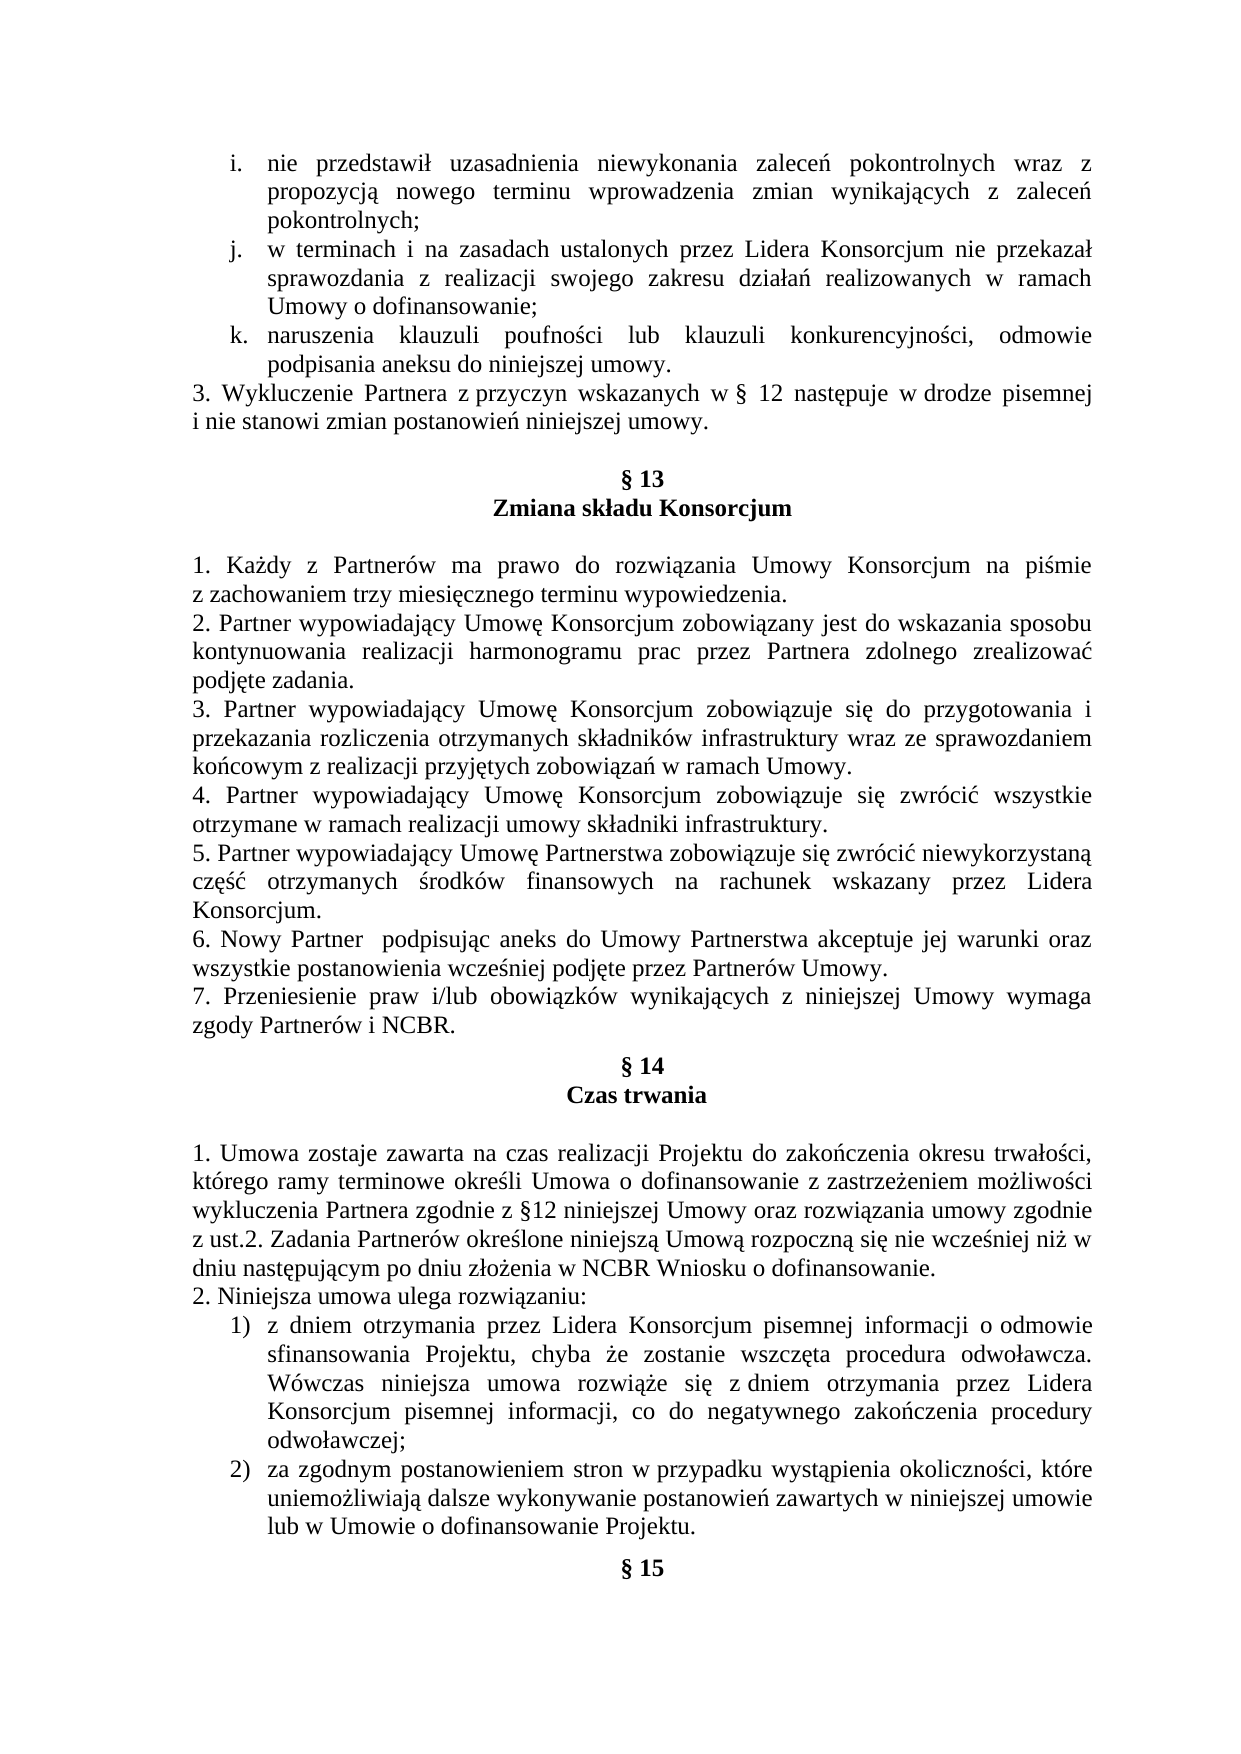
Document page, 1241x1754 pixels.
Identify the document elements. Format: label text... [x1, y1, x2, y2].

title § 13 [192, 464, 1093, 493]
list naruszenia klauzuli poufności lub klauzuli konkurencyjności, odmowie podpisania aneksu do niniejszej umowy. [229, 320, 1093, 378]
text 5. Partner wypowiadający Umowę Partnerstwa zobowiązuje się zwrócić niewykorzystaną część otrzymanych środków finansowych na rachunek wskazany przez Lidera Konsorcjum. [192, 838, 1093, 924]
text 3. Wykluczenie Partnera z przyczyn wskazanych w § 12 następuje w drodze pisemnej i nie stanowi zmian postanowień niniejszej umowy. [192, 378, 1093, 435]
list w terminach i na zasadach ustalonych przez Lidera Konsorcjum nie przekazał sprawozdania z realizacji swojego zakresu działań realizowanych w ramach Umowy o dofinansowanie; [229, 234, 1093, 320]
text 3. Partner wypowiadający Umowę Konsorcjum zobowiązuje się do przygotowania i przekazania rozliczenia otrzymanych składników infrastruktury wraz ze sprawozdaniem końcowym z realizacji przyjętych zobowiązań w ramach Umowy. [192, 694, 1093, 780]
text Czas trwania [180, 1080, 1093, 1109]
text 1. Umowa zostaje zawarta na czas realizacji Projektu do zakończenia okresu trwałości, którego ramy terminowe określi Umowa o dofinansowanie z zastrzeżeniem możliwości wykluczenia Partnera zgodnie z §12 niniejszej Umowy oraz rozwiązania umowy zgodnie z ust.2. Zadania Partnerów określone niniejszą Umową rozpoczną się nie wcześniej niż w dniu następującym po dniu złożenia w NCBR Wniosku o dofinansowanie. [192, 1138, 1093, 1281]
text 7. Przeniesienie praw i/lub obowiązków wynikających z niniejszej Umowy wymaga zgody Partnerów i NCBR. [192, 981, 1093, 1039]
title Zmiana składu Konsorcjum [192, 493, 1093, 521]
list nie przedstawił uzasadnienia niewykonania zaleceń pokontrolnych wraz z propozycją nowego terminu wprowadzenia zmian wynikających z zaleceń pokontrolnych; [229, 148, 1093, 234]
text 6. Nowy Partner podpisując aneks do Umowy Partnerstwa akceptuje jej warunki oraz wszystkie postanowienia wcześniej podjęte przez Partnerów Umowy. [192, 924, 1093, 981]
text 2. Partner wypowiadający Umowę Konsorcjum zobowiązany jest do wskazania sposobu kontynuowania realizacji harmonogramu prac przez Partnera zdolnego zrealizować podjęte zadania. [192, 608, 1093, 694]
text 2. Niniejsza umowa ulega rozwiązaniu: [192, 1281, 1093, 1310]
text 1. Każdy z Partnerów ma prawo do rozwiązania Umowy Konsorcjum na piśmie z zachowaniem trzy miesięcznego terminu wypowiedzenia. [192, 550, 1093, 608]
list z dniem otrzymania przez Lidera Konsorcjum pisemnej informacji o odmowie sfinansowania Projektu, chyba że zostanie wszczęta procedura odwoławcza. Wówczas niniejsza umowa rozwiąże się z dniem otrzymania przez Lidera Konsorcjum pisemnej informacji, co do negatywnego zakończenia procedury odwoławczej; [229, 1310, 1093, 1454]
text § 14 [192, 1051, 1093, 1080]
list za zgodnym postanowieniem stron w przypadku wystąpienia okoliczności, które uniemożliwiają dalsze wykonywanie postanowień zawartych w niniejszej umowie lub w Umowie o dofinansowanie Projektu. [229, 1454, 1093, 1540]
text § 15 [192, 1553, 1093, 1581]
text 4. Partner wypowiadający Umowę Konsorcjum zobowiązuje się zwrócić wszystkie otrzymane w ramach realizacji umowy składniki infrastruktury. [192, 780, 1093, 838]
